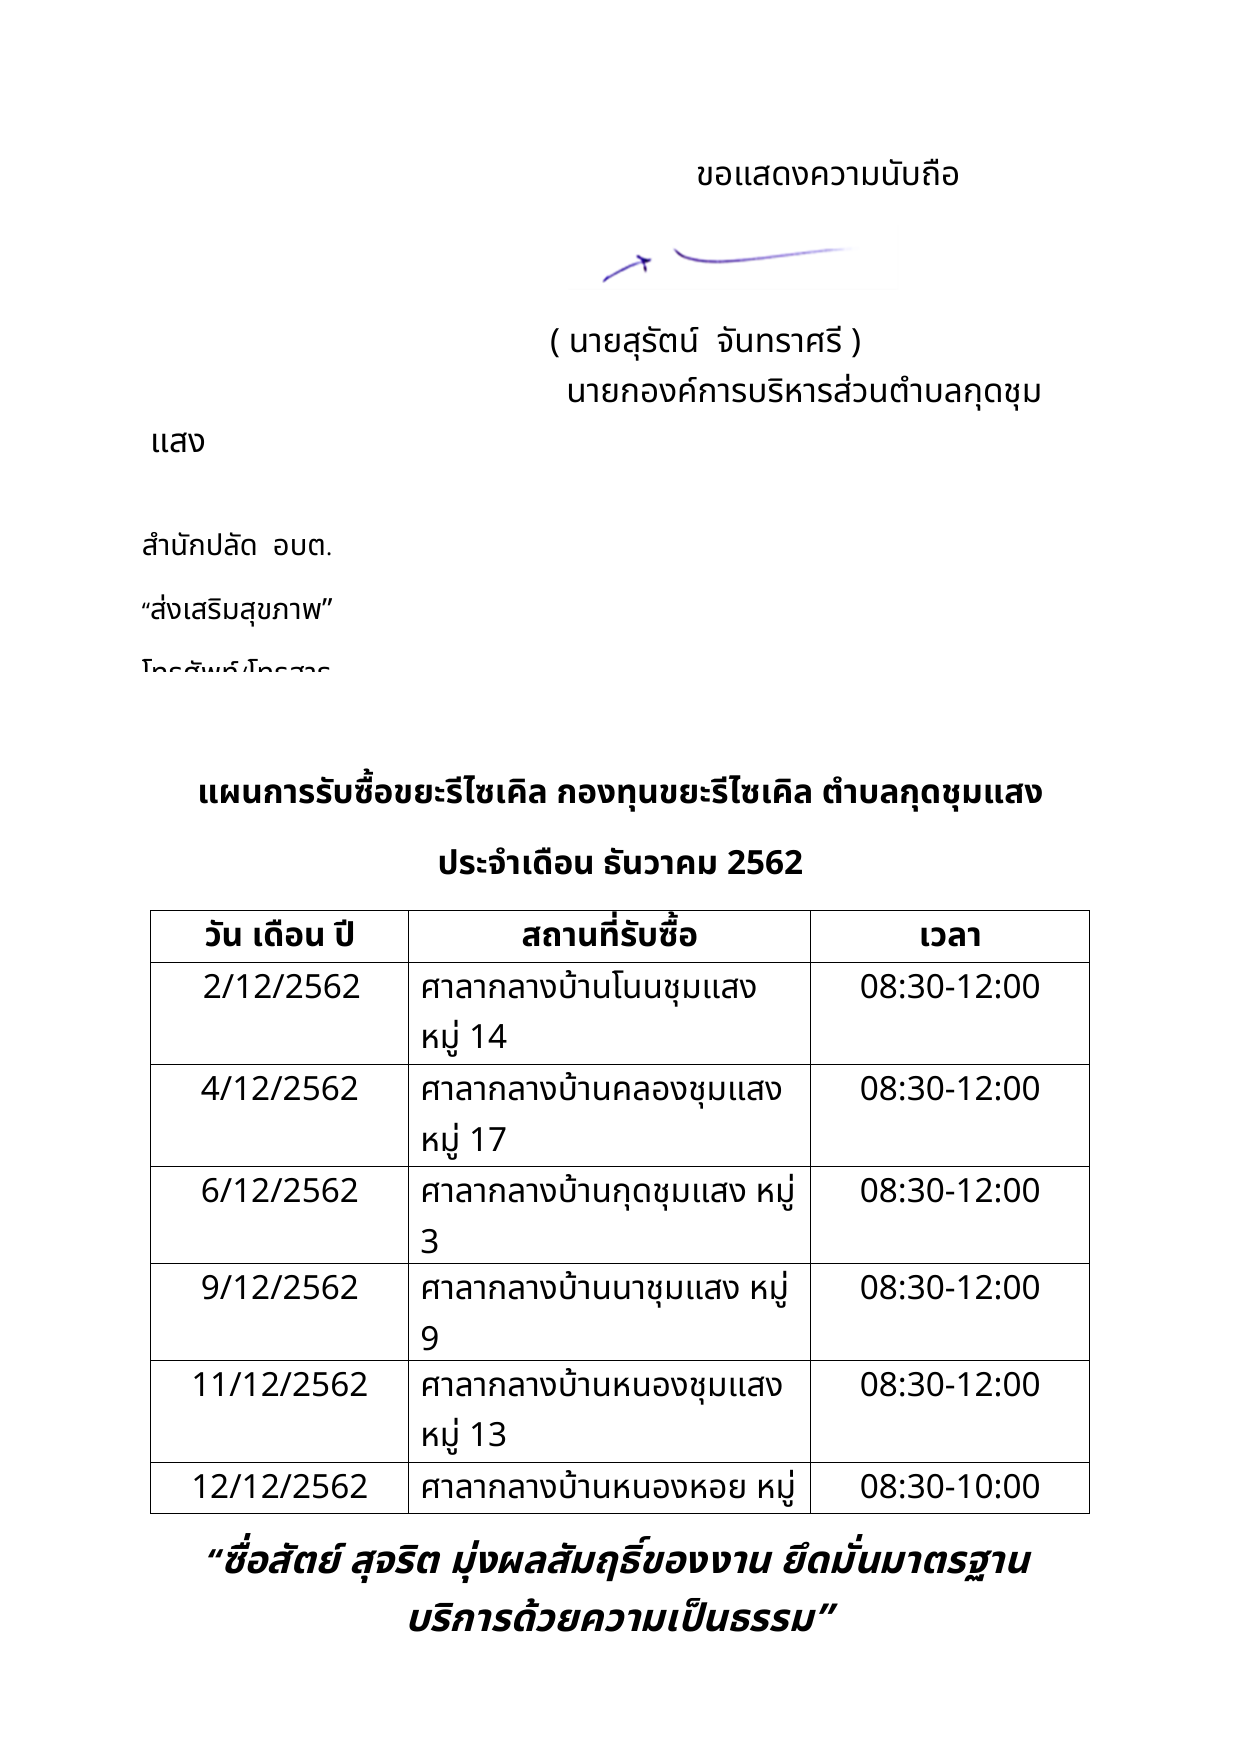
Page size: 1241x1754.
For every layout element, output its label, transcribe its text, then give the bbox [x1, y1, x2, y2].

table_header วัน เดือน ปี [151, 911, 408, 962]
table_cell 9/12/2562 [151, 1264, 408, 1360]
table_cell 08:30-12:00 [811, 1167, 1089, 1263]
table_cell ศาลากลางบ้านกุดชุมแสง หมู่ 3 [409, 1167, 810, 1263]
text ประจำเดือน ธันวาคม 2562 [150, 839, 1090, 890]
table_cell 08:30-12:00 [811, 963, 1089, 1064]
picture [568, 225, 900, 292]
text แผนการรับซื้อขยะรีไซเคิล กองทุนขยะรีไซเคิล ตำบลกุดชุมแสง [150, 768, 1090, 818]
table_cell ศาลากลางบ้านนาชุมแสง หมู่ 9 [409, 1264, 810, 1360]
text ขอแสดงความนับถือ [150, 150, 1090, 200]
table_header เวลา [811, 911, 1089, 962]
table_cell 08:30-12:00 [811, 1264, 1089, 1360]
table_header สถานที่รับซื้อ [409, 911, 810, 962]
table_cell 08:30-12:00 [811, 1065, 1089, 1166]
table_cell 12/12/2562 [151, 1463, 408, 1513]
table_cell 08:30-10:00 [811, 1463, 1089, 1513]
table_cell 4/12/2562 [151, 1065, 408, 1166]
table_cell ศาลากลางบ้านคลองชุมแสง หมู่ 17 [409, 1065, 810, 1166]
text นายกองค์การบริหารส่วนตำบลกุดชุมแสง [150, 367, 1090, 468]
table_cell 6/12/2562 [151, 1167, 408, 1263]
table_cell ศาลากลางบ้านโนนชุมแสง หมู่ 14 [409, 963, 810, 1064]
table_cell ศาลากลางบ้านหนองชุมแสง หมู่ 13 [409, 1361, 810, 1462]
table_cell 2/12/2562 [151, 963, 408, 1064]
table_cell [409, 1463, 810, 1513]
table_cell 08:30-12:00 [811, 1361, 1089, 1462]
text ( นายสุรัตน์ จันทราศรี ) [150, 316, 1090, 367]
table_cell 11/12/2562 [151, 1361, 408, 1462]
